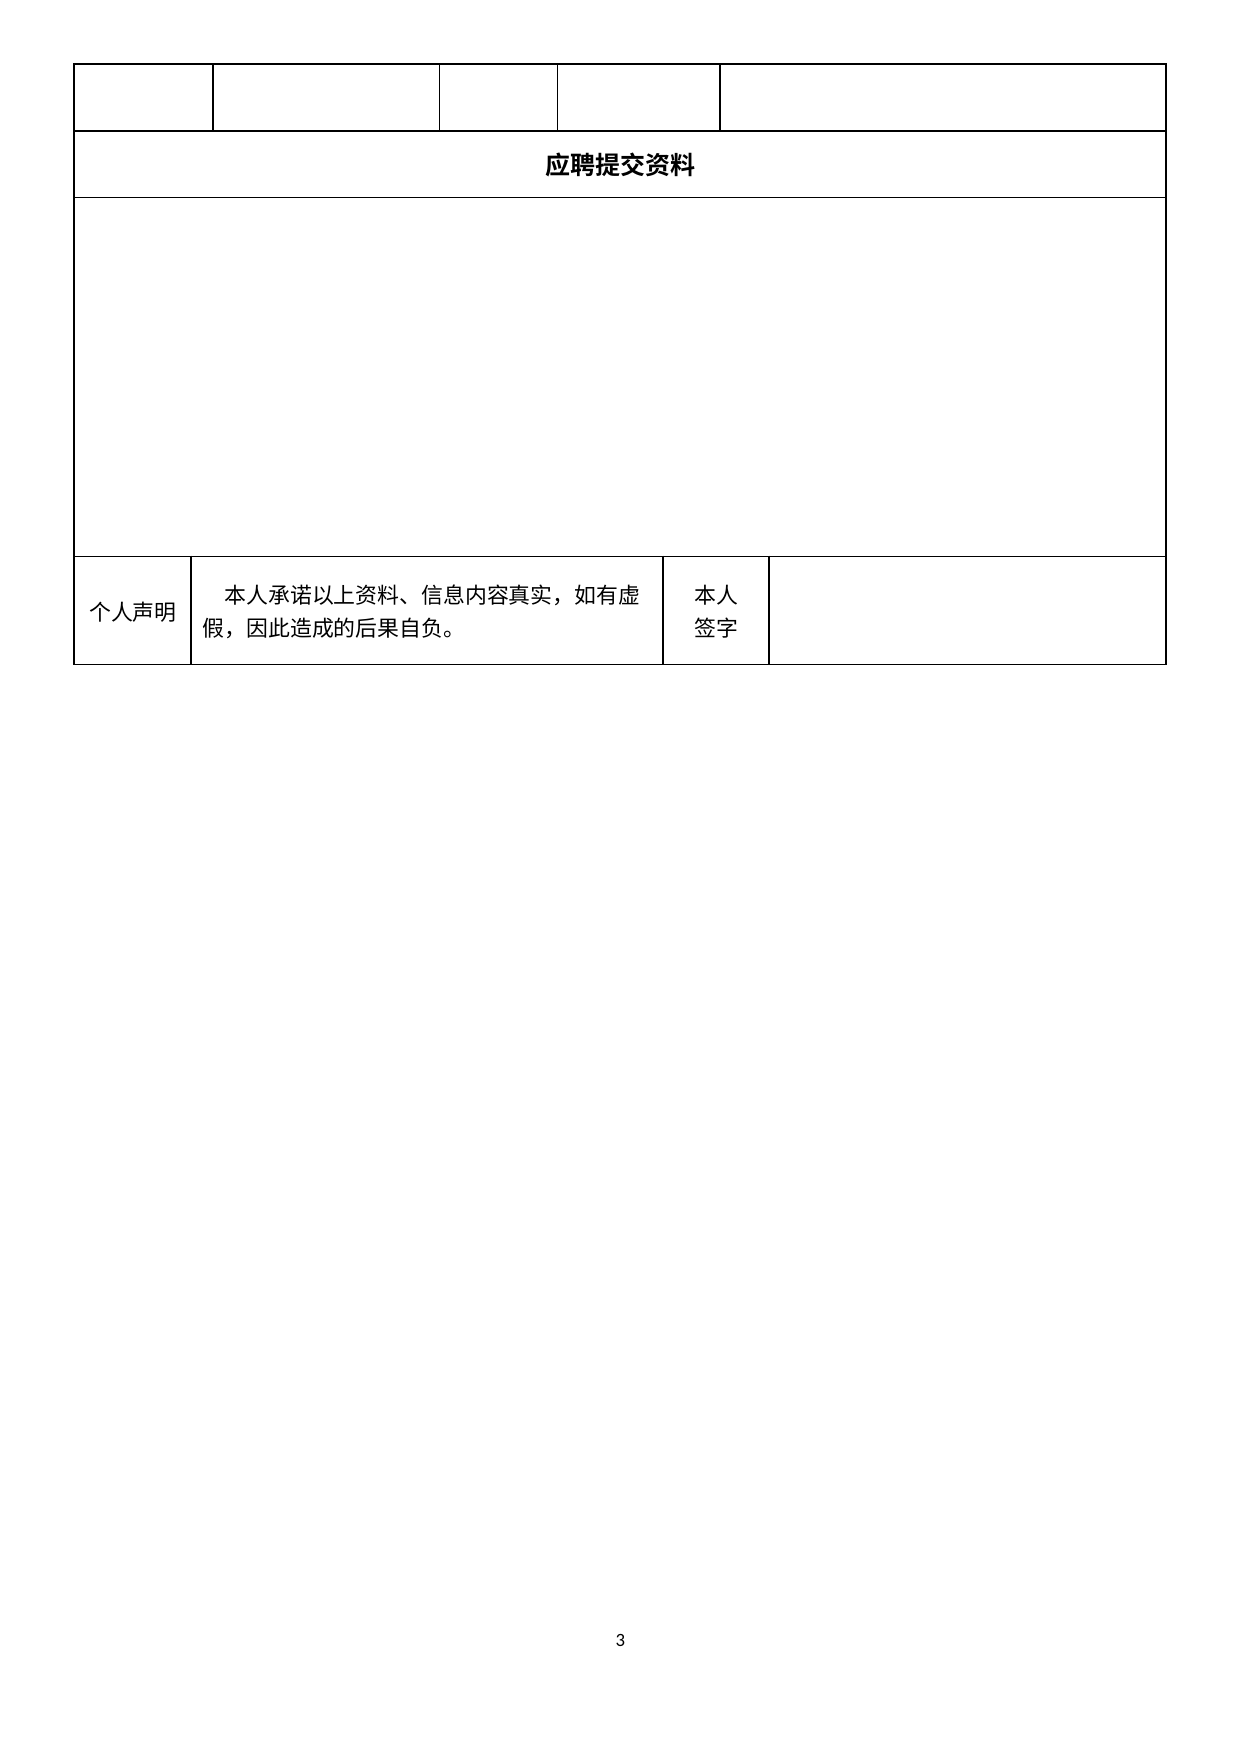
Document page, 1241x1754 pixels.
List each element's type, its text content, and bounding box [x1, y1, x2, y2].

table_cell 应聘提交资料 [75, 132, 1165, 196]
table_cell 本人承诺以上资料、信息内容真实，如有虚假，因此造成的后果自负。 [192, 557, 662, 664]
table_cell [75, 198, 1165, 556]
table_cell [770, 557, 1165, 664]
table_cell [214, 65, 439, 130]
table_cell 个人声明 [75, 557, 190, 664]
table_cell 本人 签字 [664, 557, 768, 664]
table_cell [75, 65, 212, 130]
table_cell [558, 65, 719, 130]
table_cell [440, 65, 557, 130]
table_cell [721, 65, 1165, 130]
